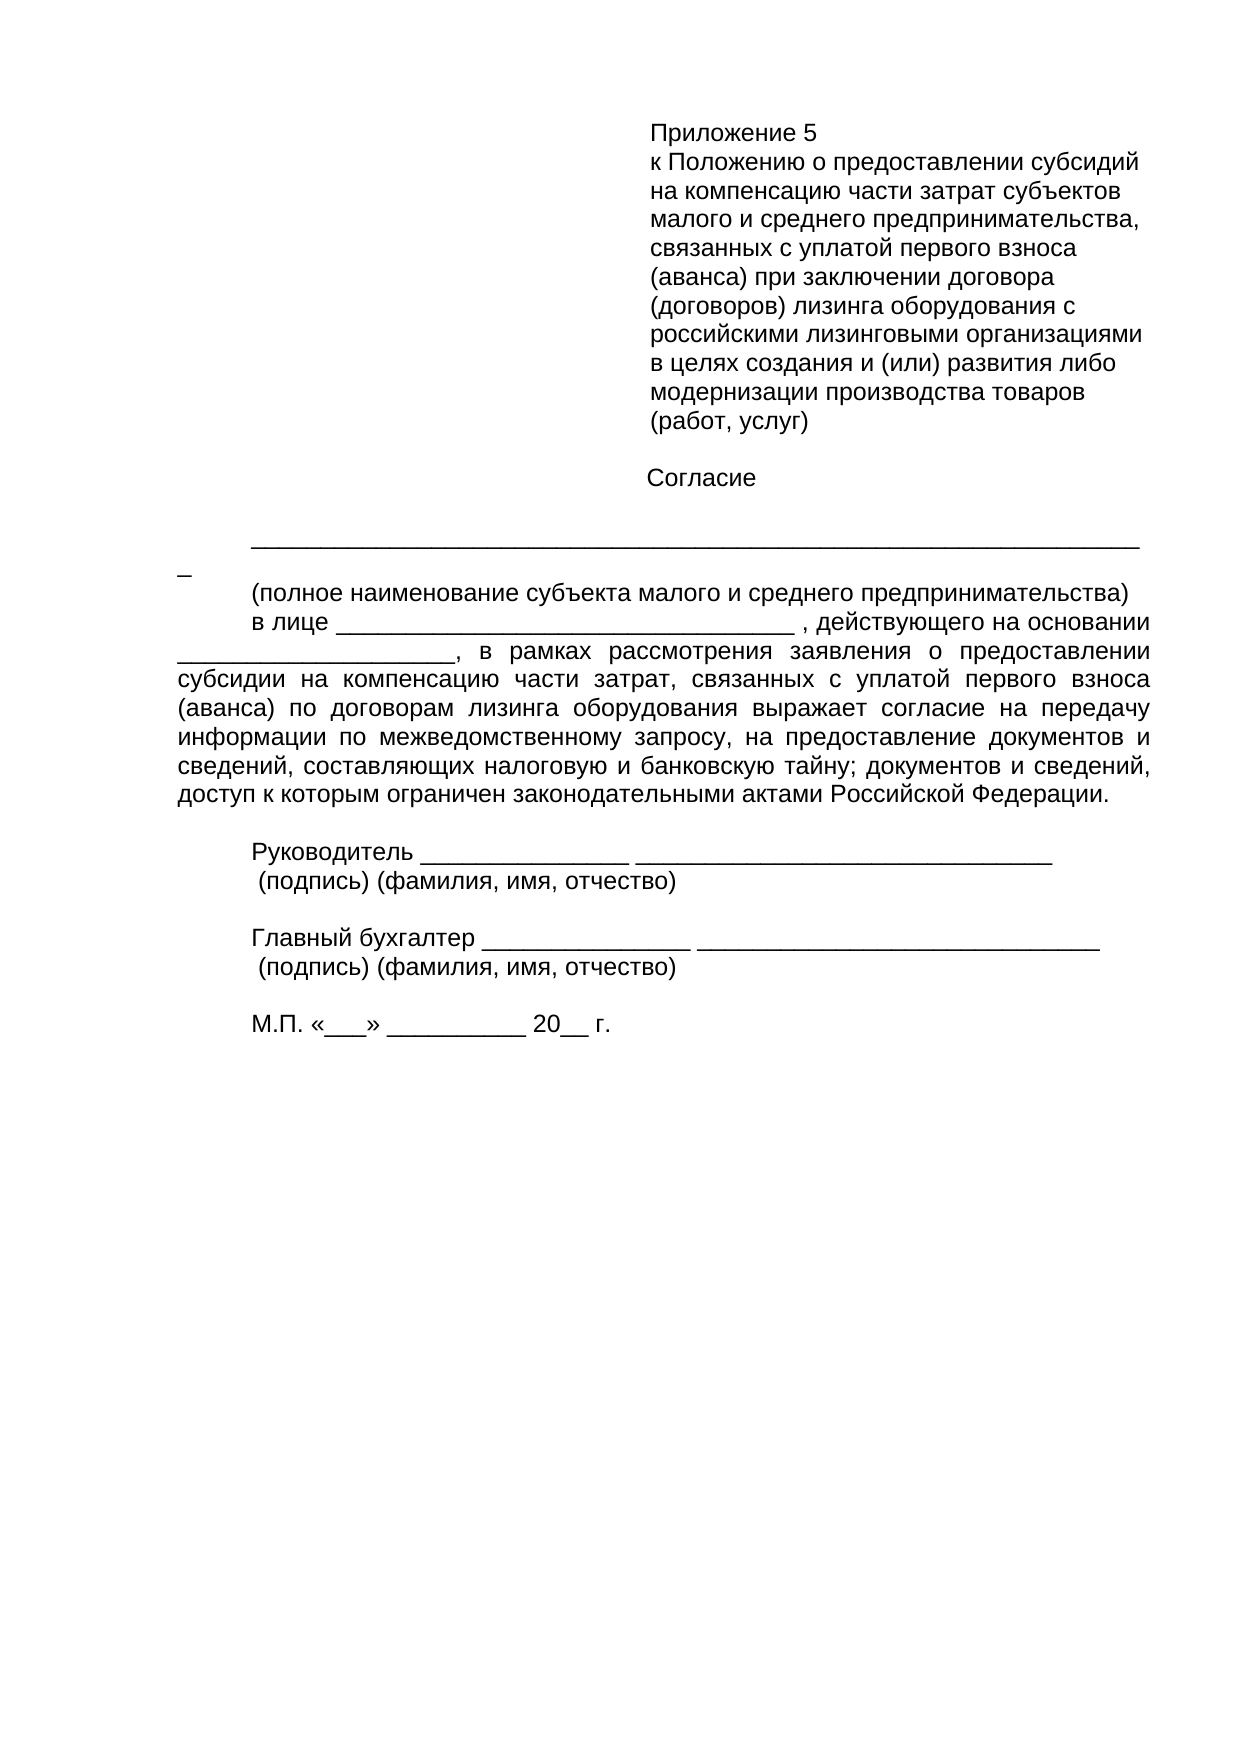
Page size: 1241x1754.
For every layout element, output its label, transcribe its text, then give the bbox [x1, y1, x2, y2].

text к Положению о предоставлении субсидий на компенсацию части затрат субъектов малого и среднего предпринимательства, связанных с уплатой первого взноса (аванса) при заключении договора (договоров) лизинга оборудования с российскими лизинговыми организациями в целях создания и (или) развития либо модернизации производства товаров (работ, услуг) [650, 147, 1152, 434]
text Руководитель _______________ ______________________________ [177, 837, 1152, 866]
text М.П. «___» __________ 20__ г. [177, 1009, 1152, 1038]
text _________________________________________________________________ [177, 521, 1152, 578]
text Главный бухгалтер _______________ _____________________________ [177, 923, 1152, 952]
text Согласие [177, 463, 1152, 492]
text (полное наименование субъекта малого и среднего предпринимательства) [177, 578, 1152, 607]
text в лице _________________________________ , действующего на основании ____________________, в рамках рассмотрения заявления о предоставлении субсидии на компенсацию части затрат, связанных с уплатой первого взноса (аванса) по договорам лизинга оборудования выражает согласие на передачу информации по межведомственному запросу, на предоставление документов и сведений, составляющих налоговую и банковскую тайну; документов и сведений, доступ к которым ограничен законодательными актами Российской Федерации. [177, 607, 1152, 808]
text Приложение 5 [650, 118, 1152, 147]
text (подпись) (фамилия, имя, отчество) [177, 866, 1152, 894]
text (подпись) (фамилия, имя, отчество) [177, 952, 1152, 981]
